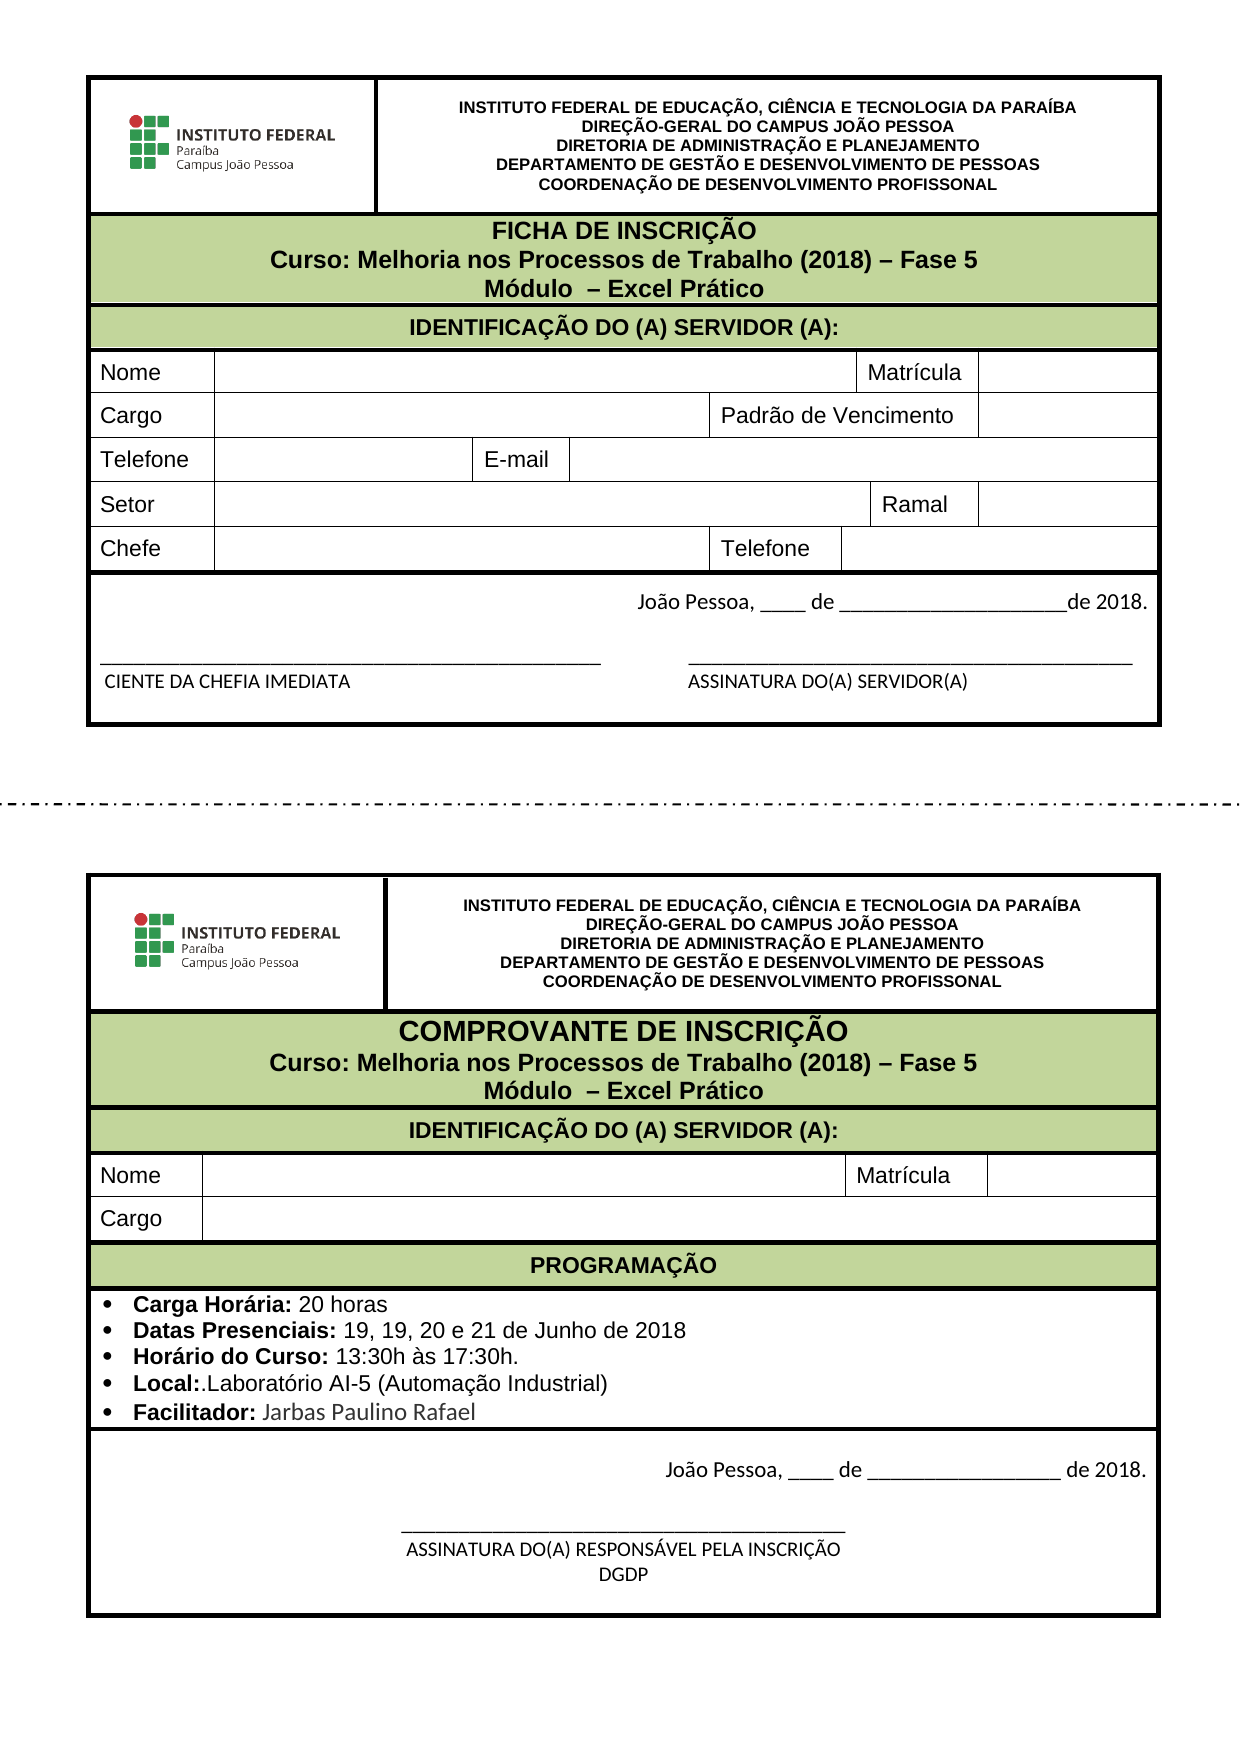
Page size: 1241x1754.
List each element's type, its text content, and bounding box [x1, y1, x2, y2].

table_cell Telefone [91, 438, 214, 481]
table_cell IDENTIFICAÇÃO DO (A) SERVIDOR (A): [91, 1110, 1156, 1151]
table_header [91, 80, 374, 212]
table_cell [215, 482, 870, 526]
table_cell [570, 438, 1157, 481]
table_cell [215, 393, 709, 437]
table_header INSTITUTO FEDERAL DE EDUCAÇÃO, CIÊNCIA E TECNOLOGIA DA PARAÍBA DIREÇÃO-GERAL DO CAMPUS JOÃO PESSOA DIRETORIA DE ADMINISTRAÇÃO E PLANEJAMENTO DEPARTAMENTO DE GESTÃO E DESENVOLVIMENTO DE PESSOAS COORDENAÇÃO DE DESENVOLVIMENTO PROFISSONAL [388, 877, 1156, 1009]
table_cell IDENTIFICAÇÃO DO (A) SERVIDOR (A): [91, 307, 1157, 347]
table_cell João Pessoa, ____ de ____________________de 2018. ____________________________________________ _______________________________________ CIENTE DA CHEFIA IMEDIATA ASSINATURA DO(A) SERVIDOR(A) [91, 575, 1157, 722]
table_cell E-mail [473, 438, 569, 481]
table_cell [215, 527, 709, 570]
table_cell Nome [91, 352, 214, 392]
table_cell Matrícula [846, 1155, 987, 1196]
table_cell Cargo [91, 393, 214, 437]
table_cell COMPROVANTE DE INSCRIÇÃO Curso: Melhoria nos Processos de Trabalho (2018) – Fase 5 Módulo – Excel Prático [91, 1014, 1156, 1105]
table_cell Carga Horária: 20 horas Datas Presenciais: 19, 19, 20 e 21 de Junho de 2018 Horário do Curso: 13:30h às 17:30h. Local:.Laboratório AI-5 (Automação Industrial) Facilitador: Jarbas Paulino Rafael [91, 1291, 1156, 1427]
table_cell [979, 393, 1157, 437]
table_cell [215, 352, 856, 392]
table_cell [979, 482, 1157, 526]
table_cell Cargo [91, 1197, 202, 1240]
table_cell FICHA DE INSCRIÇÃO Curso: Melhoria nos Processos de Trabalho (2018) – Fase 5 Módulo – Excel Prático [91, 216, 1157, 302]
table_cell Chefe [91, 527, 214, 570]
table_cell [215, 438, 472, 481]
table_cell [979, 352, 1157, 392]
table_cell Matrícula [857, 352, 978, 392]
table_cell Telefone [710, 527, 841, 570]
picture [99, 79, 365, 207]
table_cell Nome [91, 1155, 202, 1196]
table_cell João Pessoa, ____ de _________________ de 2018. _______________________________________ ASSINATURA DO(A) RESPONSÁVEL PELA INSCRIÇÃO DGDP [91, 1431, 1156, 1613]
table_cell [203, 1197, 1156, 1240]
picture [104, 877, 370, 1005]
table_header [91, 877, 386, 1009]
table_cell Ramal [871, 482, 978, 526]
table_cell [203, 1155, 845, 1196]
table_cell Setor [91, 482, 214, 526]
table_cell [842, 527, 1157, 570]
table_cell [988, 1155, 1156, 1196]
table_cell Padrão de Vencimento [710, 393, 978, 437]
table_cell PROGRAMAÇÃO [91, 1245, 1156, 1286]
table_header INSTITUTO FEDERAL DE EDUCAÇÃO, CIÊNCIA E TECNOLOGIA DA PARAÍBA DIREÇÃO-GERAL DO CAMPUS JOÃO PESSOA DIRETORIA DE ADMINISTRAÇÃO E PLANEJAMENTO DEPARTAMENTO DE GESTÃO E DESENVOLVIMENTO DE PESSOAS COORDENAÇÃO DE DESENVOLVIMENTO PROFISSONAL [378, 80, 1157, 212]
